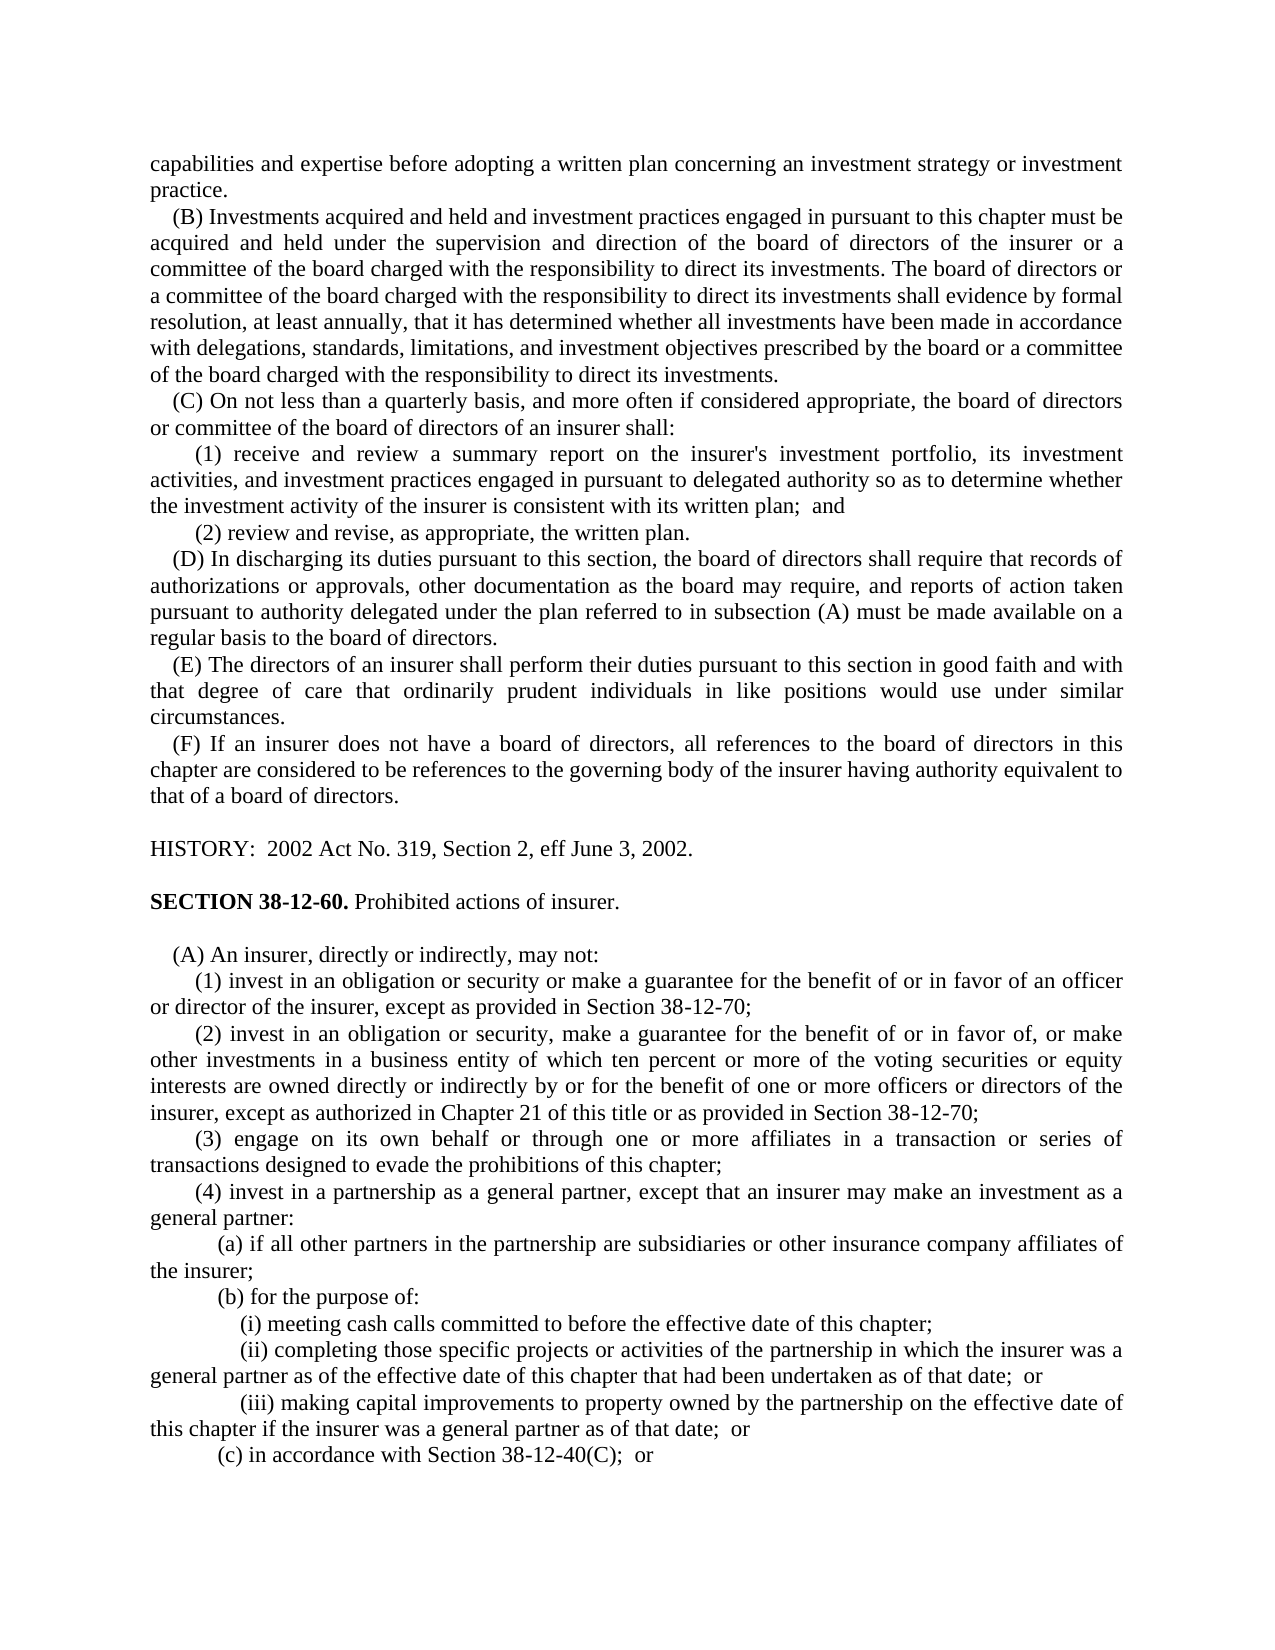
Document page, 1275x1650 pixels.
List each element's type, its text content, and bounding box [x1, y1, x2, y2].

text (2) invest in an obligation or security, make a guarantee for the benefit of or in favor of, or make other investments in a business entity of which ten percent or more of the voting securities or equity interests are owned directly or indirectly by or for the benefit of one or more officers or directors of the insurer, except as authorized in Chapter 21 of this title or as provided in Section 38-12-70; [150, 1020, 1125, 1125]
text (c) in accordance with Section 38-12-40(C); or [150, 1441, 1125, 1468]
text (E) The directors of an insurer shall perform their duties pursuant to this section in good faith and with that degree of care that ordinarily prudent individuals in like positions would use under similar circumstances. [150, 651, 1125, 730]
text (1) invest in an obligation or security or make a guarantee for the benefit of or in favor of an officer or director of the insurer, except as provided in Section 38-12-70; [150, 967, 1125, 1020]
text (B) Investments acquired and held and investment practices engaged in pursuant to this chapter must be acquired and held under the supervision and direction of the board of directors of the insurer or a committee of the board charged with the responsibility to direct its investments. The board of directors or a committee of the board charged with the responsibility to direct its investments shall evidence by formal resolution, at least annually, that it has determined whether all investments have been made in accordance with delegations, standards, limitations, and investment objectives prescribed by the board or a committee of the board charged with the responsibility to direct its investments. [150, 203, 1125, 387]
text SECTION 38-12-60. Prohibited actions of insurer. [150, 888, 1125, 914]
text (A) An insurer, directly or indirectly, may not: [150, 941, 1125, 967]
text (a) if all other partners in the partnership are subsidiaries or other insurance company affiliates of the insurer; [150, 1231, 1125, 1283]
text (iii) making capital improvements to property owned by the partnership on the effective date of this chapter if the insurer was a general partner as of that date; or [150, 1389, 1125, 1441]
text (ii) completing those specific projects or activities of the partnership in which the insurer was a general partner as of the effective date of this chapter that had been undertaken as of that date; or [150, 1336, 1125, 1389]
text (D) In discharging its duties pursuant to this section, the board of directors shall require that records of authorizations or approvals, other documentation as the board may require, and reports of action taken pursuant to authority delegated under the plan referred to in subsection (A) must be made available on a regular basis to the board of directors. [150, 545, 1125, 651]
text (i) meeting cash calls committed to before the effective date of this chapter; [150, 1309, 1125, 1336]
text HISTORY: 2002 Act No. 319, Section 2, eff June 3, 2002. [150, 835, 1125, 862]
text (2) review and revise, as appropriate, the written plan. [150, 519, 1125, 545]
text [150, 150, 1125, 203]
text (3) engage on its own behalf or through one or more affiliates in a transaction or series of transactions designed to evade the prohibitions of this chapter; [150, 1125, 1125, 1178]
text (b) for the purpose of: [150, 1283, 1125, 1309]
text (C) On not less than a quarterly basis, and more often if considered appropriate, the board of directors or committee of the board of directors of an insurer shall: [150, 387, 1125, 440]
text (1) receive and review a summary report on the insurer's investment portfolio, its investment activities, and investment practices engaged in pursuant to delegated authority so as to determine whether the investment activity of the insurer is consistent with its written plan; and [150, 440, 1125, 519]
text (4) invest in a partnership as a general partner, except that an insurer may make an investment as a general partner: [150, 1178, 1125, 1231]
text (F) If an insurer does not have a board of directors, all references to the board of directors in this chapter are considered to be references to the governing body of the insurer having authority equivalent to that of a board of directors. [150, 730, 1125, 809]
